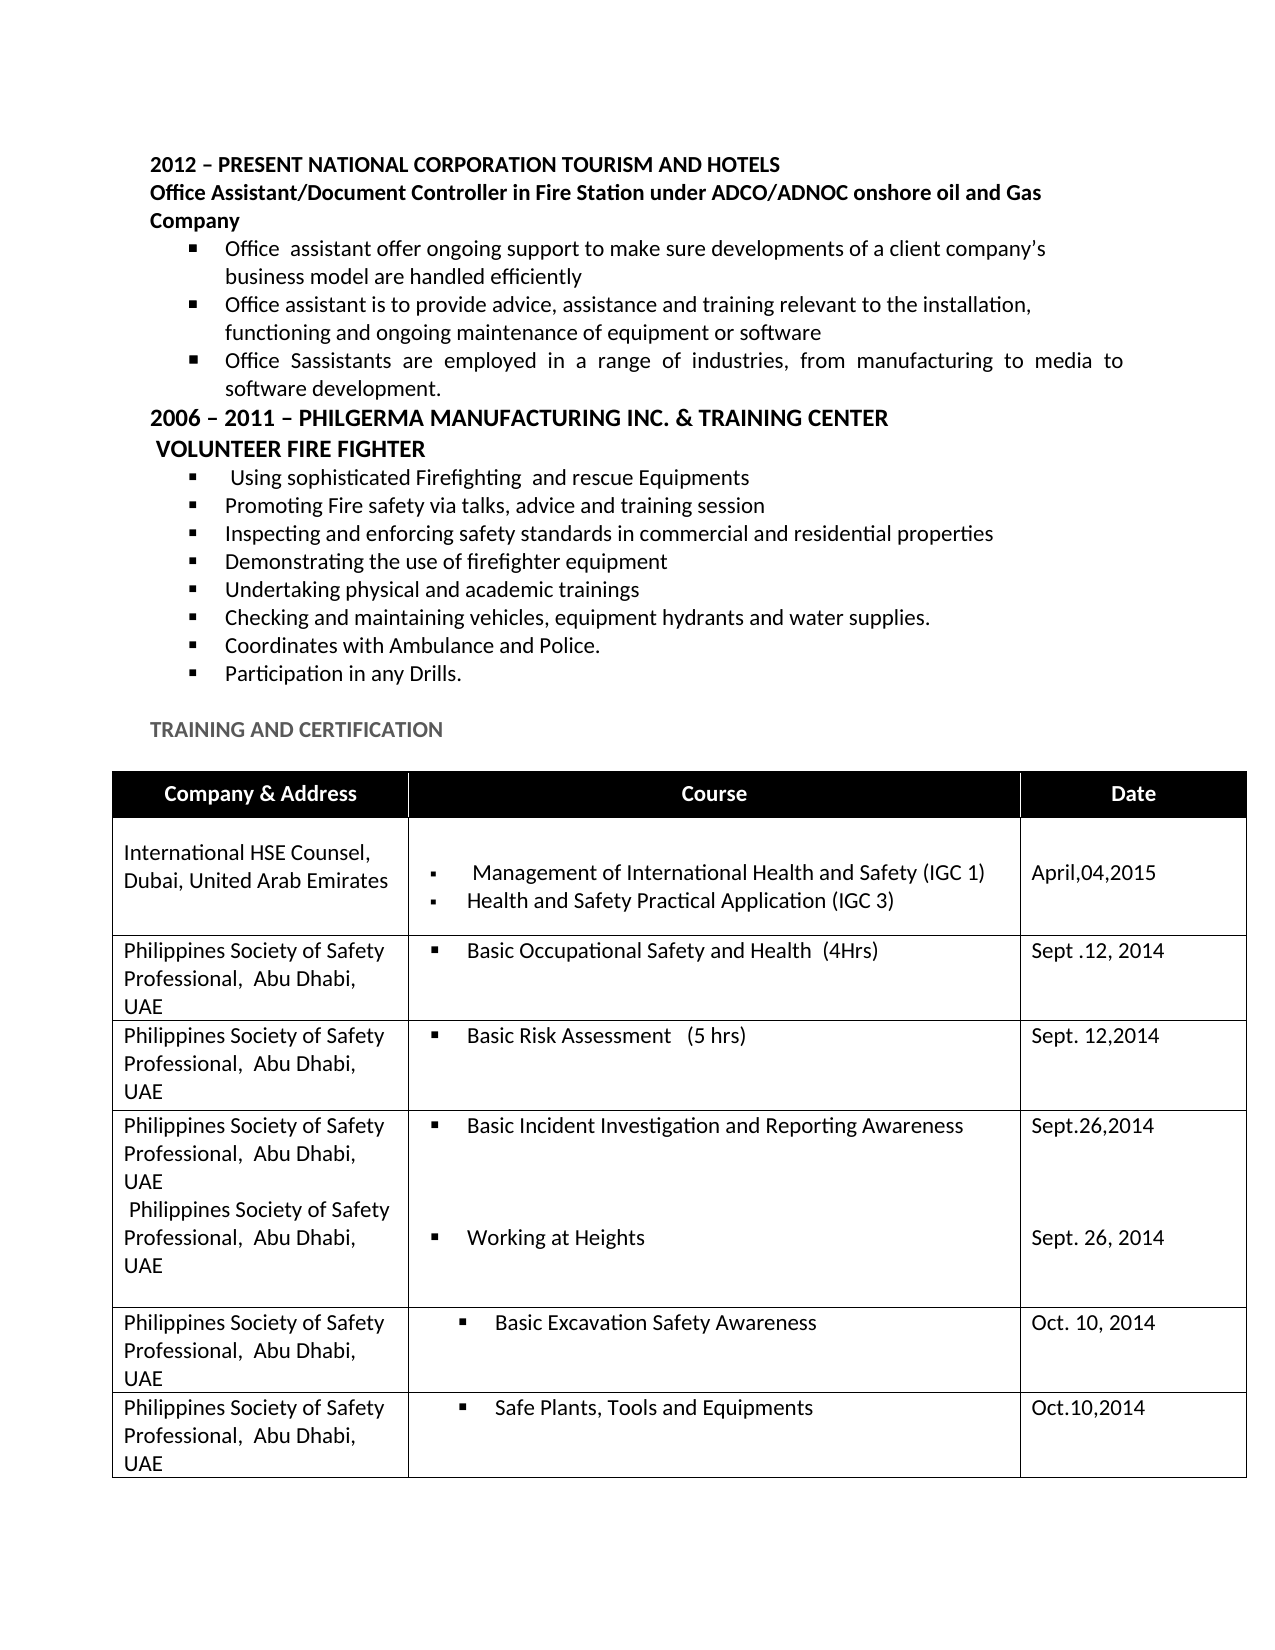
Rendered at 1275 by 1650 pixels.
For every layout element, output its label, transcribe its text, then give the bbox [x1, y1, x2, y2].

table_cell Basic Risk Assessment (5 hrs) [409, 1021, 1020, 1110]
list Undertaking physical and academic trainings [187, 575, 1125, 603]
table_cell Sept .12, 2014 [1021, 936, 1246, 1020]
text Office Assistant/Document Controller in Fire Station under ADCO/ADNOC onshore oil and Gas Company [150, 178, 1125, 234]
table_cell Basic Occupational Safety and Health (4Hrs) [409, 936, 1020, 1020]
list Office Sassistants are employed in a range of industries, from manufacturing to media to software development. [187, 346, 1125, 402]
table_cell April,04,2015 [1021, 818, 1246, 935]
table_header Course [409, 773, 1020, 817]
table_cell Sept.26,2014 Sept. 26, 2014 [1021, 1111, 1246, 1307]
list Coordinates with Ambulance and Police. [187, 631, 1125, 659]
table_cell Oct. 10, 2014 [1021, 1308, 1246, 1392]
list Promoting Fire safety via talks, advice and training session [187, 491, 1125, 519]
table_cell Oct.10,2014 [1021, 1393, 1246, 1477]
text TRAINING AND CERTIFICATION [150, 715, 1125, 743]
table_cell International HSE Counsel, Dubai, United Arab Emirates [113, 818, 408, 935]
text 2012 – PRESENT NATIONAL CORPORATION TOURISM AND HOTELS [150, 150, 1125, 178]
list Checking and maintaining vehicles, equipment hydrants and water supplies. [187, 603, 1125, 631]
table_cell Safe Plants, Tools and Equipments [409, 1393, 1020, 1477]
table_header Date [1021, 773, 1246, 817]
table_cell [113, 1308, 408, 1392]
table_cell Management of International Health and Safety (IGC 1) Health and Safety Practical Application (IGC 3) [409, 818, 1020, 935]
table_cell Sept. 12,2014 [1021, 1021, 1246, 1110]
list Office assistant offer ongoing support to make sure developments of a client company’s business model are handled efficiently [187, 234, 1125, 290]
list Demonstrating the use of firefighter equipment [187, 547, 1125, 575]
table_cell Philippines Society of Safety Professional, Abu Dhabi, UAE [113, 936, 408, 1020]
table_cell Basic Excavation Safety Awareness [409, 1308, 1020, 1392]
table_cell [113, 1393, 408, 1477]
list Office assistant is to provide advice, assistance and training relevant to the installation, functioning and ongoing maintenance of equipment or software [187, 290, 1125, 346]
list Inspecting and enforcing safety standards in commercial and residential properties [187, 519, 1125, 547]
list Participation in any Drills. [187, 659, 1125, 687]
text 2006 – 2011 – PHILGERMA MANUFACTURING INC. & TRAINING CENTER [150, 402, 1125, 433]
table_header Company & Address [113, 773, 408, 817]
text VOLUNTEER FIRE FIGHTER [150, 433, 1125, 463]
table_cell Basic Incident Investigation and Reporting Awareness Working at Heights [409, 1111, 1020, 1307]
list Using sophisticated Firefighting and rescue Equipments [187, 463, 1125, 491]
table_cell Philippines Society of Safety Professional, Abu Dhabi, UAE [113, 1021, 408, 1110]
table_cell Philippines Society of Safety Professional, Abu Dhabi, UAE Philippines Society of Safety Professional, Abu Dhabi, UAE [113, 1111, 408, 1307]
